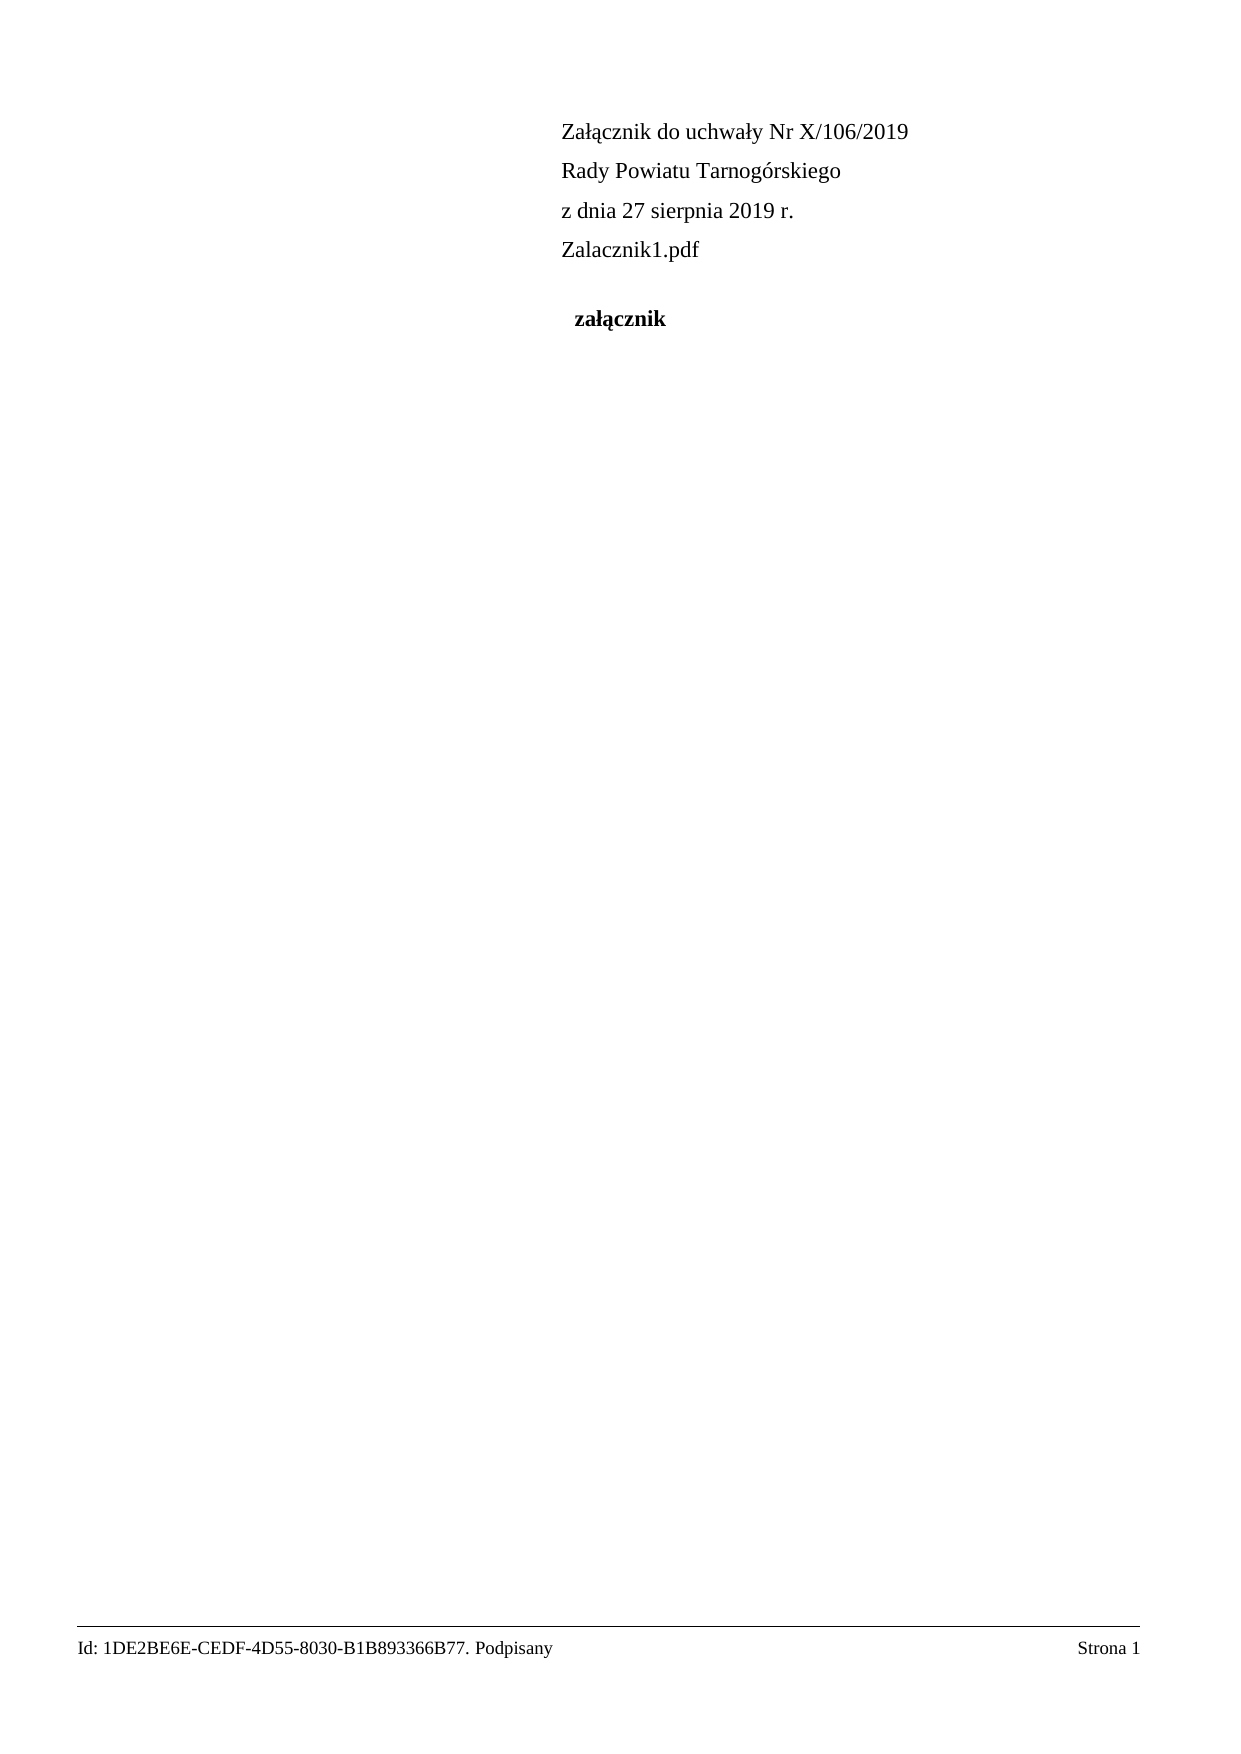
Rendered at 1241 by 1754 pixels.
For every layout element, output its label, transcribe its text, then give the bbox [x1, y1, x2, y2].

text Załącznik do uchwały Nr X/106/2019 Rady Powiatu Tarnogórskiego z dnia 27 sierpnia 2019 r. Zalacznik1.pdf [561, 118, 1152, 262]
text załącznik [88, 305, 1152, 357]
